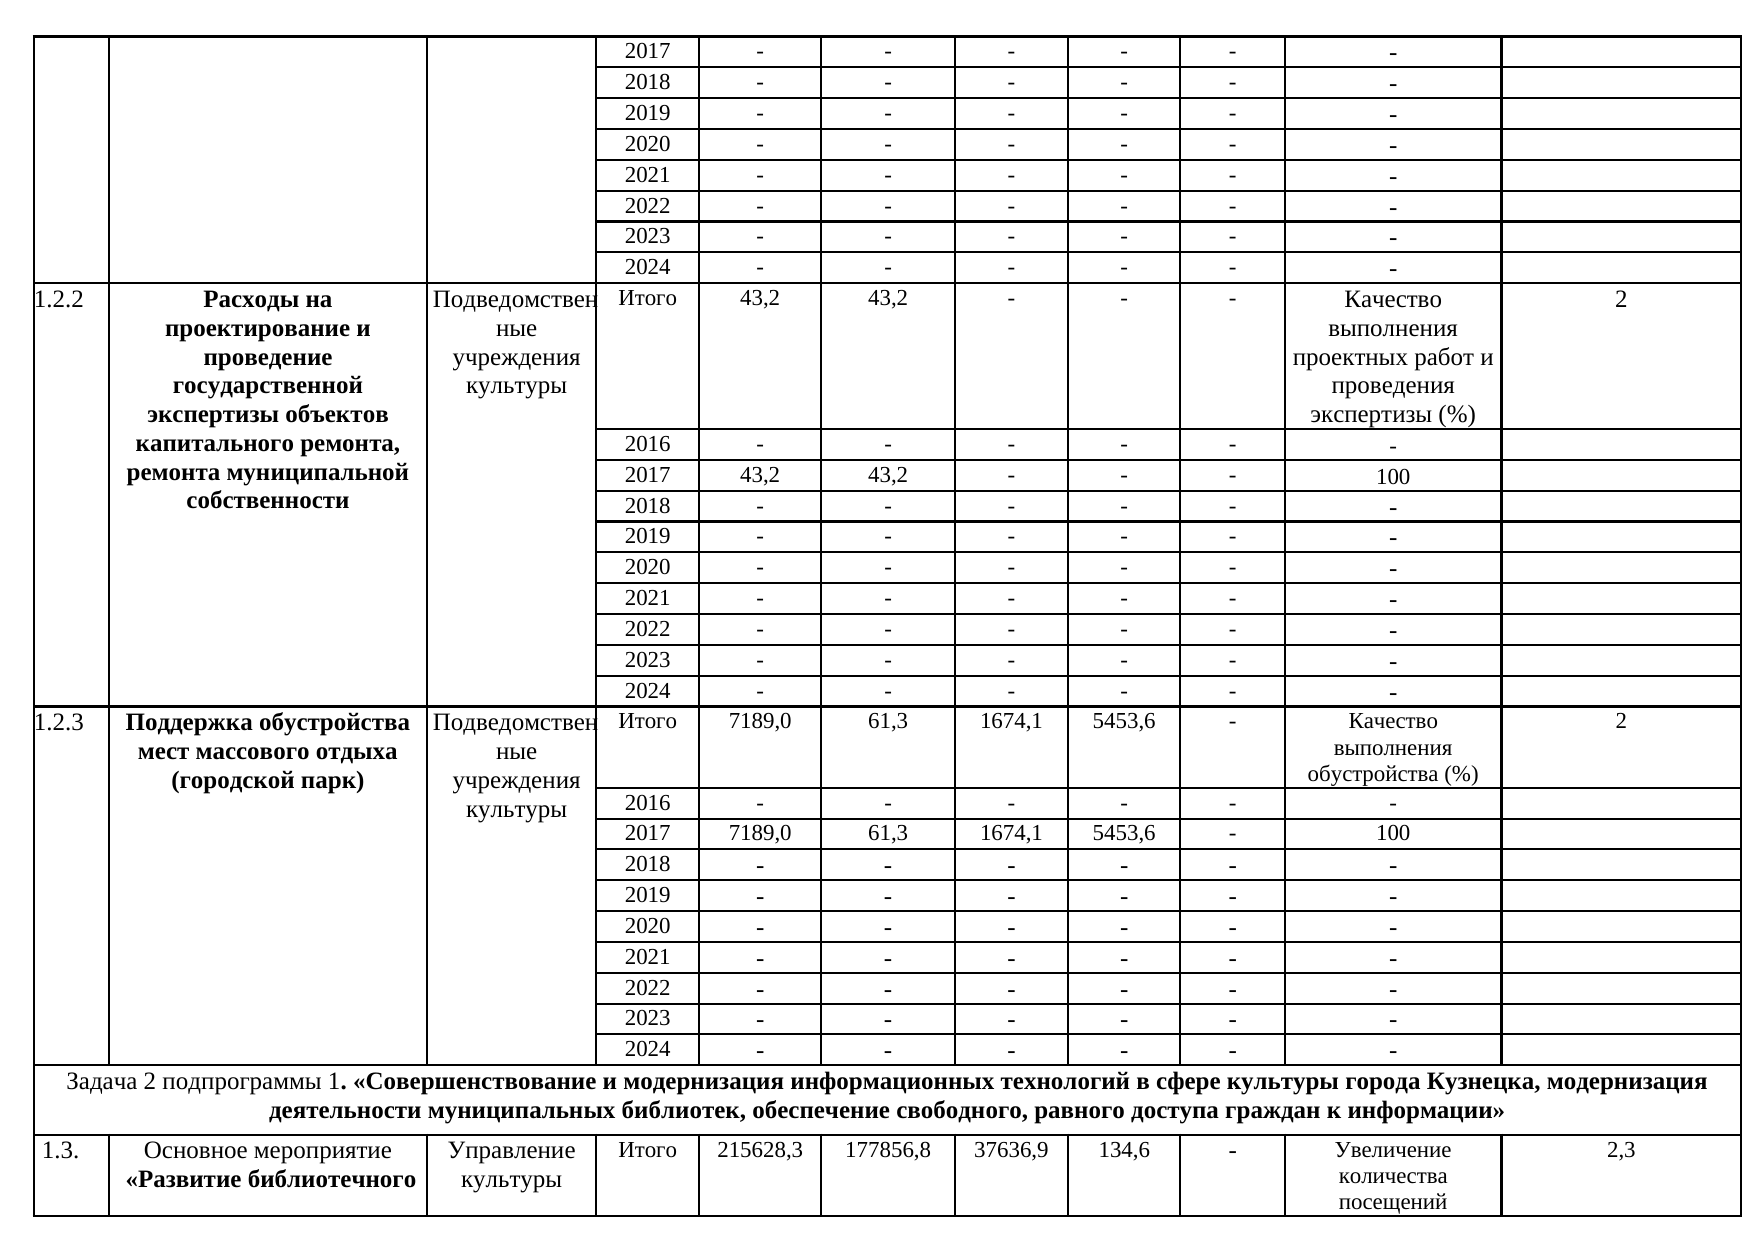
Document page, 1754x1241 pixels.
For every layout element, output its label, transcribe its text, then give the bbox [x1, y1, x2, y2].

table_cell - [1181, 284, 1284, 428]
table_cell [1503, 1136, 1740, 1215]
table_cell 2021 [597, 161, 698, 189]
table_cell - [1286, 553, 1500, 582]
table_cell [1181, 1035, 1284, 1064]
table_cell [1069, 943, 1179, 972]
table_cell - [1069, 789, 1179, 817]
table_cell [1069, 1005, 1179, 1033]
table_cell - [700, 192, 820, 220]
table_cell - [1181, 492, 1284, 520]
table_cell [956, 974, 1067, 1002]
table_cell - [1286, 38, 1500, 66]
table_cell 43,2 [700, 284, 820, 428]
table_cell 2022 [597, 192, 698, 220]
table_cell - [1286, 130, 1500, 159]
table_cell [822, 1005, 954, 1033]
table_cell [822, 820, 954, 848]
table_cell [1503, 430, 1740, 459]
table_cell Качество выполнения проектных работ и проведения экспертизы (%) [1286, 284, 1500, 428]
table_cell 43,2 [822, 461, 954, 489]
table_cell [1503, 646, 1740, 674]
table_cell - [1286, 99, 1500, 128]
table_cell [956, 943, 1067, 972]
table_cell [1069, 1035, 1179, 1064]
table_cell 5453,6 [1069, 708, 1179, 787]
table_cell - [1181, 677, 1284, 705]
table_cell [1503, 192, 1740, 220]
table_cell - [1181, 253, 1284, 282]
table_cell 1674,1 [956, 708, 1067, 787]
table_cell [1503, 130, 1740, 159]
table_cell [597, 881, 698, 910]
table_cell - [1286, 584, 1500, 613]
table_cell 2021 [597, 584, 698, 613]
table_cell - [956, 130, 1067, 159]
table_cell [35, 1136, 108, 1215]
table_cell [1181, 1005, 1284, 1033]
table_cell - [700, 553, 820, 582]
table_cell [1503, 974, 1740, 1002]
table_cell - [1069, 461, 1179, 489]
table_cell - [956, 677, 1067, 705]
table_cell - [956, 646, 1067, 674]
table_cell [1503, 99, 1740, 128]
table_cell - [1286, 192, 1500, 220]
table_cell - [822, 130, 954, 159]
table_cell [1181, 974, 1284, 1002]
table_cell - [956, 68, 1067, 97]
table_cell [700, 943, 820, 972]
table_cell [1503, 553, 1740, 582]
table_cell - [822, 584, 954, 613]
table_cell - [1069, 99, 1179, 128]
table_cell 2022 [597, 615, 698, 644]
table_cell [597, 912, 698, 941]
table_cell - [1069, 38, 1179, 66]
table_cell - [1181, 523, 1284, 551]
table_cell - [956, 99, 1067, 128]
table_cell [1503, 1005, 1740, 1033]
table_cell - [1181, 789, 1284, 817]
table_cell - [1286, 646, 1500, 674]
table_cell - [700, 130, 820, 159]
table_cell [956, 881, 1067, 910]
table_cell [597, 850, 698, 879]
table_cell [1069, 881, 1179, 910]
table_cell - [956, 430, 1067, 459]
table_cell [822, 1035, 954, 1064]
table_cell - [1069, 192, 1179, 220]
table_cell - [1069, 584, 1179, 613]
table_cell - [700, 99, 820, 128]
table_cell - [956, 461, 1067, 489]
table_cell 2017 [597, 820, 698, 848]
table_cell 2023 [597, 646, 698, 674]
table_cell 1.2.2 [35, 284, 108, 705]
table_cell - [1181, 38, 1284, 66]
table_cell - [956, 192, 1067, 220]
table_cell - [1069, 253, 1179, 282]
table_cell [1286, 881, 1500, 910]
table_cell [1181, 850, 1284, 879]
table_cell 43,2 [822, 284, 954, 428]
table_cell - [822, 192, 954, 220]
table_cell - [1069, 161, 1179, 189]
table_cell - [700, 646, 820, 674]
table_cell - [1181, 615, 1284, 644]
table_cell - [822, 553, 954, 582]
table_cell - [822, 523, 954, 551]
table_cell - [1286, 430, 1500, 459]
table_cell [1503, 68, 1740, 97]
table_cell - [956, 253, 1067, 282]
table_cell - [1181, 130, 1284, 159]
table_cell [1503, 223, 1740, 251]
table_cell - [1069, 553, 1179, 582]
table_cell Подведомственные учреждения культуры [428, 708, 595, 1064]
table_cell - [956, 492, 1067, 520]
table_cell - [700, 789, 820, 817]
table_cell 2017 [597, 461, 698, 489]
table_cell - [1069, 646, 1179, 674]
table_cell - [956, 38, 1067, 66]
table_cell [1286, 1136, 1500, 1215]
table_cell - [822, 161, 954, 189]
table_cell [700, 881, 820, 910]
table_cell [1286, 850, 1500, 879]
table_cell 61,3 [822, 708, 954, 787]
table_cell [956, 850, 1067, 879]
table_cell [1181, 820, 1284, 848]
table_cell Качество выполнения обустройства (%) [1286, 708, 1500, 787]
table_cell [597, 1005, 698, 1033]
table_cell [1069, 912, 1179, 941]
table_cell - [822, 646, 954, 674]
table_cell - [1181, 99, 1284, 128]
table_cell - [1069, 430, 1179, 459]
table_cell - [1181, 161, 1284, 189]
table_cell Расходы на проектирование и проведение государственной экспертизы объектов капитального ремонта, ремонта муниципальной собственности [110, 284, 426, 705]
table_cell - [1286, 161, 1500, 189]
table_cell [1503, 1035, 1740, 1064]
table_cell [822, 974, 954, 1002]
table_cell [1503, 584, 1740, 613]
table_cell - [700, 68, 820, 97]
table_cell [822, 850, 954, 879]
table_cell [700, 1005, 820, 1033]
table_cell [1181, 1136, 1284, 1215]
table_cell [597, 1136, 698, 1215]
table_cell [1503, 615, 1740, 644]
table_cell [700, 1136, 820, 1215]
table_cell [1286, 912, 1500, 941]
table_cell - [700, 161, 820, 189]
table_cell 2 [1503, 708, 1740, 787]
table_cell - [822, 68, 954, 97]
table_cell - [822, 789, 954, 817]
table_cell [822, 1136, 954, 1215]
table_cell 2019 [597, 523, 698, 551]
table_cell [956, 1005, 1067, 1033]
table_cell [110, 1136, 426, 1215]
table_cell - [822, 430, 954, 459]
table_cell [1503, 523, 1740, 551]
table_cell - [700, 492, 820, 520]
table_cell - [956, 223, 1067, 251]
table_cell - [1069, 677, 1179, 705]
table_cell - [956, 553, 1067, 582]
table_cell - [700, 38, 820, 66]
table_cell - [700, 677, 820, 705]
table_cell [1503, 461, 1740, 489]
table_cell - [1181, 430, 1284, 459]
table_cell [1503, 253, 1740, 282]
table_cell - [822, 253, 954, 282]
table_cell - [956, 523, 1067, 551]
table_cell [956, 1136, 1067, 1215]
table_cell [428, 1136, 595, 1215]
table_cell - [1286, 615, 1500, 644]
table_cell - [1286, 523, 1500, 551]
table_cell 7189,0 [700, 708, 820, 787]
table_cell 1.2.3 [35, 708, 108, 1064]
table_cell 2016 [597, 430, 698, 459]
table_cell - [822, 677, 954, 705]
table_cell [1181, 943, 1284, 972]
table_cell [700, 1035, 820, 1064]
table_cell 2016 [597, 789, 698, 817]
table_cell - [1286, 789, 1500, 817]
table_cell - [1286, 253, 1500, 282]
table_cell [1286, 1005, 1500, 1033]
table_cell [1503, 677, 1740, 705]
table_cell Подведомственные учреждения культуры [428, 284, 595, 705]
table_cell - [1069, 284, 1179, 428]
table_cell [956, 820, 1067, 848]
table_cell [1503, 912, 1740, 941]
table_cell 2023 [597, 223, 698, 251]
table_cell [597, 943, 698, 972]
table_cell 2024 [597, 253, 698, 282]
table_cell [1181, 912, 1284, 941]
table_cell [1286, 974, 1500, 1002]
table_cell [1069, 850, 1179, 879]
table_cell - [1069, 615, 1179, 644]
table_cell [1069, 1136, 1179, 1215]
table_cell - [1181, 584, 1284, 613]
table_cell - [700, 615, 820, 644]
table_cell 2017 [597, 38, 698, 66]
table_cell - [822, 38, 954, 66]
table_cell 2 [1503, 284, 1740, 428]
table_cell - [700, 523, 820, 551]
table_cell 2018 [597, 492, 698, 520]
table_cell - [956, 284, 1067, 428]
table_cell - [700, 430, 820, 459]
table_cell 2019 [597, 99, 698, 128]
table_cell - [1286, 223, 1500, 251]
table_cell [1503, 161, 1740, 189]
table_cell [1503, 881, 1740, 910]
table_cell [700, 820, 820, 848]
table_cell 2020 [597, 553, 698, 582]
table_cell - [1181, 461, 1284, 489]
table_cell [1503, 492, 1740, 520]
table_cell 2024 [597, 677, 698, 705]
table_cell - [1181, 223, 1284, 251]
table_cell - [700, 253, 820, 282]
table_cell - [1286, 677, 1500, 705]
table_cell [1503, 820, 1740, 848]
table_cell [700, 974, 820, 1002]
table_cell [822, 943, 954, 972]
table_cell - [1069, 130, 1179, 159]
table_cell - [1286, 492, 1500, 520]
table_cell - [956, 161, 1067, 189]
table_cell [1503, 789, 1740, 817]
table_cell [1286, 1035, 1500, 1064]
table_cell Итого [597, 284, 698, 428]
table_cell - [1286, 68, 1500, 97]
table_cell - [1069, 68, 1179, 97]
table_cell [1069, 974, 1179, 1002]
table_cell - [1181, 553, 1284, 582]
table_cell - [1181, 646, 1284, 674]
table_cell 100 [1286, 461, 1500, 489]
table_cell - [822, 223, 954, 251]
table_cell - [1181, 708, 1284, 787]
table_cell - [1069, 492, 1179, 520]
table_cell Итого [597, 708, 698, 787]
table_cell 2018 [597, 68, 698, 97]
table_cell - [822, 615, 954, 644]
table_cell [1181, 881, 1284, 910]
table_cell - [956, 615, 1067, 644]
table_cell [1503, 38, 1740, 66]
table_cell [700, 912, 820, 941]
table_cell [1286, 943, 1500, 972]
table_cell - [1181, 68, 1284, 97]
table_cell - [1069, 223, 1179, 251]
table_cell - [1181, 192, 1284, 220]
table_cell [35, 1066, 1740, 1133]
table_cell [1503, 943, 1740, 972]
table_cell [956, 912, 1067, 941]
table_cell - [956, 789, 1067, 817]
table_cell - [1069, 523, 1179, 551]
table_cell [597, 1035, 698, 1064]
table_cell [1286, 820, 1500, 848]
table_cell - [822, 492, 954, 520]
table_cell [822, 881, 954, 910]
table_cell - [822, 99, 954, 128]
table_cell - [700, 584, 820, 613]
table_cell Поддержка обустройства мест массового отдыха (городской парк) [110, 708, 426, 1064]
table_cell - [700, 223, 820, 251]
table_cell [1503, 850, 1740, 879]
table_cell - [956, 584, 1067, 613]
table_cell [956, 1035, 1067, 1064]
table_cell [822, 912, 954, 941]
table_cell 2020 [597, 130, 698, 159]
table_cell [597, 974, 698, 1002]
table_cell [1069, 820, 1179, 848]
table_cell 43,2 [700, 461, 820, 489]
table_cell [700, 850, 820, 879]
